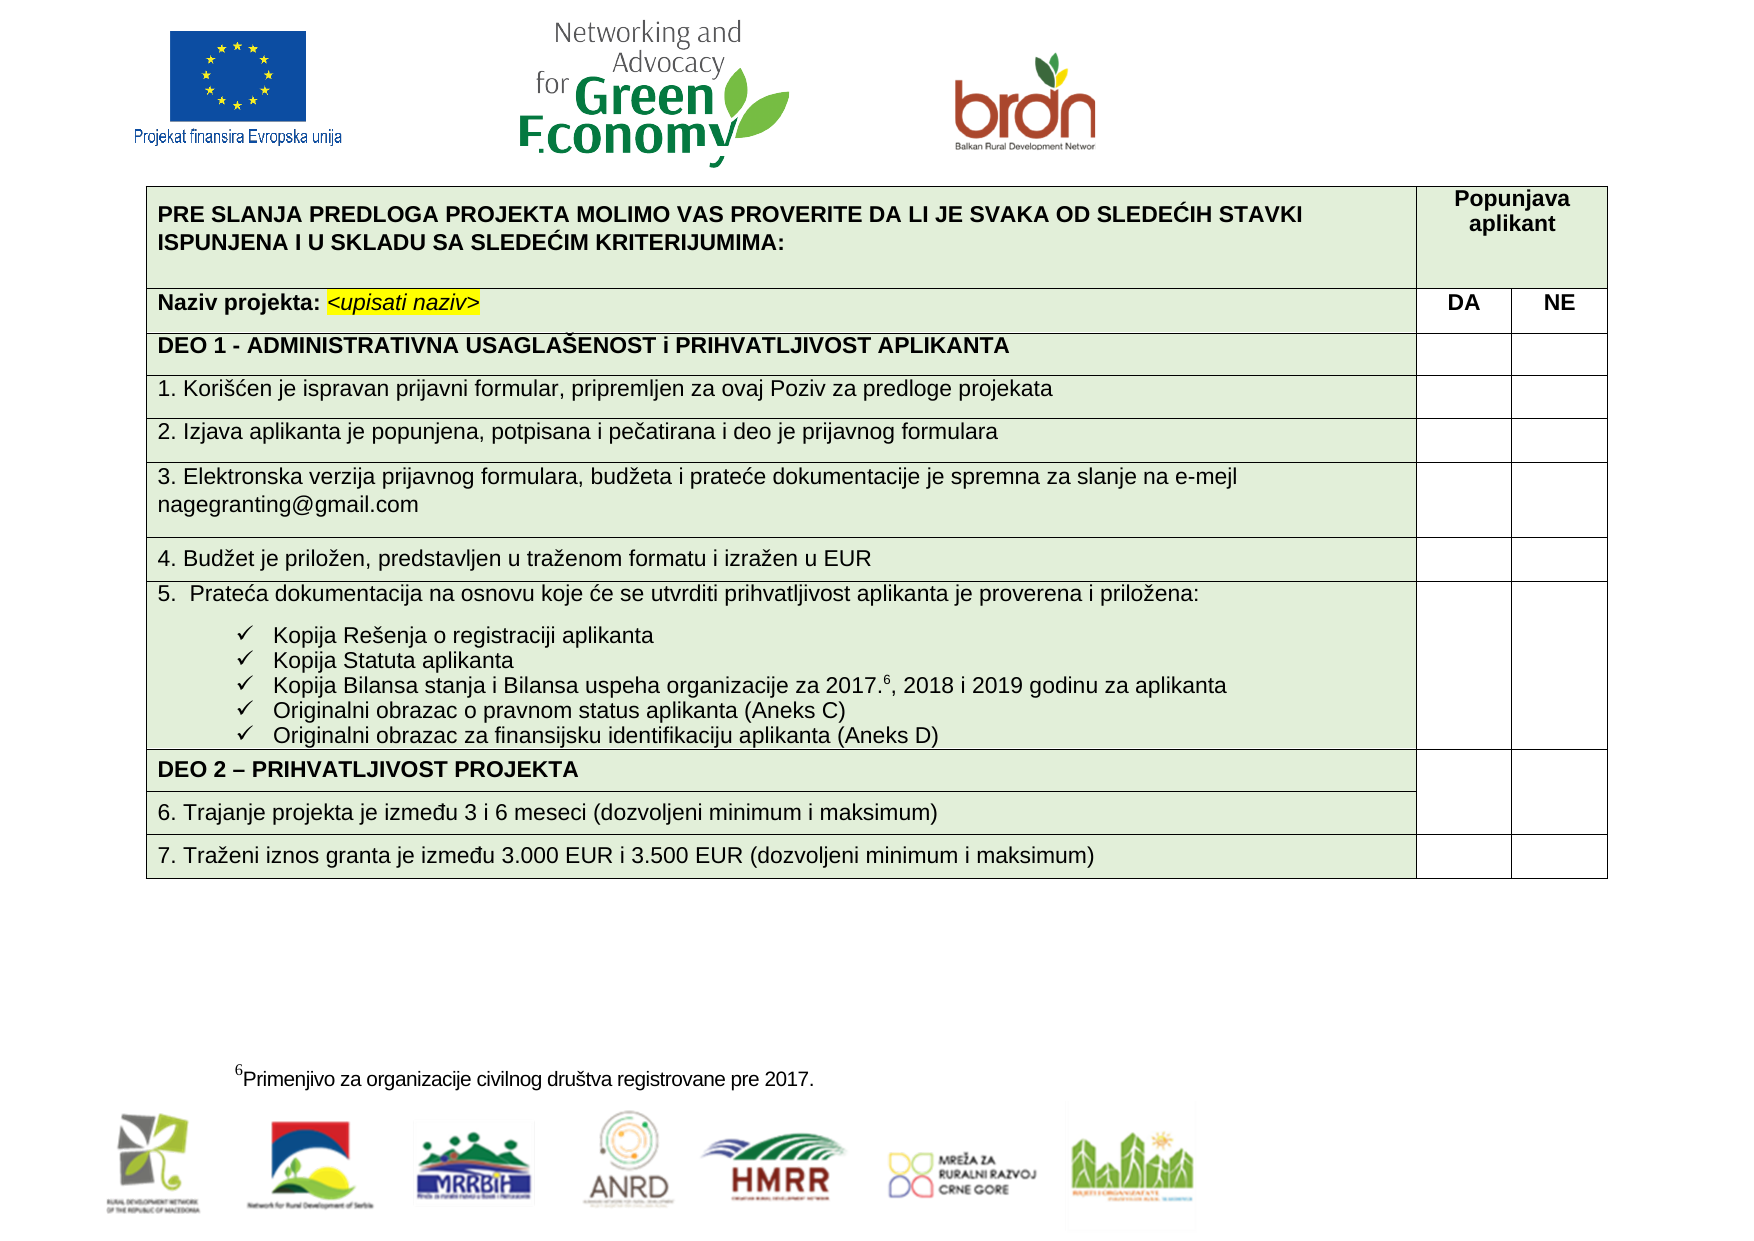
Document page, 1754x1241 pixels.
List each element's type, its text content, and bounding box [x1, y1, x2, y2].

table_cell 1. Korišćen je ispravan prijavni formular, pripremljen za ovaj Poziv za predloge projekata [147, 376, 1416, 418]
table_cell [1512, 419, 1607, 462]
table_cell DA [1417, 289, 1511, 332]
table_cell [1417, 750, 1511, 834]
table_cell NE [1512, 289, 1607, 332]
table_cell [1512, 750, 1607, 834]
table_cell [1417, 538, 1511, 581]
table_cell [1512, 538, 1607, 581]
table_cell [1512, 376, 1607, 418]
table_cell 2. Izjava aplikanta je popunjena, potpisana i pečatirana i deo je prijavnog formulara [147, 419, 1416, 462]
table_header PRE SLANJA PREDLOGA PROJEKTA MOLIMO VAS PROVERITE DA LI JE SVAKA OD SLEDEĆIH stavki ISPUNJENA I U SKLADU SA SLEDEĆIM KRITERIJUMIMA: [147, 187, 1416, 288]
picture [133, 31, 342, 148]
table_cell 3. Elektronska verzija prijavnog formulara, budžeta i prateće dokumentacije je spremna za slanje na e-mejl nagegranting@gmail.com [147, 463, 1416, 537]
table_cell [1512, 582, 1607, 748]
table_cell [1512, 463, 1607, 537]
table_cell [1417, 419, 1511, 462]
table_cell [1417, 334, 1511, 375]
table_cell [1417, 582, 1511, 748]
table_cell [1417, 463, 1511, 537]
table_cell 4. Budžet je priložen, predstavljen u traženom formatu i izražen u EUR [147, 538, 1416, 581]
table_cell Naziv projekta: <upisati naziv> [147, 289, 1416, 332]
picture [520, 17, 790, 168]
table_cell 7. Traženi iznos granta je između 3.000 EUR i 3.500 EUR (dozvoljeni minimum i maksimum) [147, 835, 1416, 878]
table_header Popunjava aplikant [1417, 187, 1607, 288]
table_cell [1417, 376, 1511, 418]
picture [954, 52, 1096, 150]
table_cell DEO 2 – PRIHVATLJIVOST PROJEKTA [147, 750, 1416, 791]
table_cell DEO 1 - ADMINISTRATIVNA USAGLAŠENOST i PRIHVATLJIVOST APLIKANTA [147, 334, 1416, 375]
picture [106, 1101, 1198, 1234]
table_cell [1417, 835, 1511, 878]
table_cell [1512, 334, 1607, 375]
table_cell [1512, 835, 1607, 878]
table_cell 5. Prateća dokumentacija na osnovu koje će se utvrditi prihvatljivost aplikanta je proverena i priložena: Kopija Rešenja o registraciji aplikanta Kopija Statuta aplikanta Kopija Bilansa stanja i Bilansa uspeha organizacije za 2017., 2018 i 2019 godinu za aplikanta Originalni obrazac o pravnom status aplikanta (Aneks C) Originalni obrazac za finansijsku identifikaciju aplikanta (Aneks D) [147, 582, 1416, 748]
table_cell 6. Trajanje projekta je između 3 i 6 meseci (dozvoljeni minimum i maksimum) [147, 792, 1416, 834]
